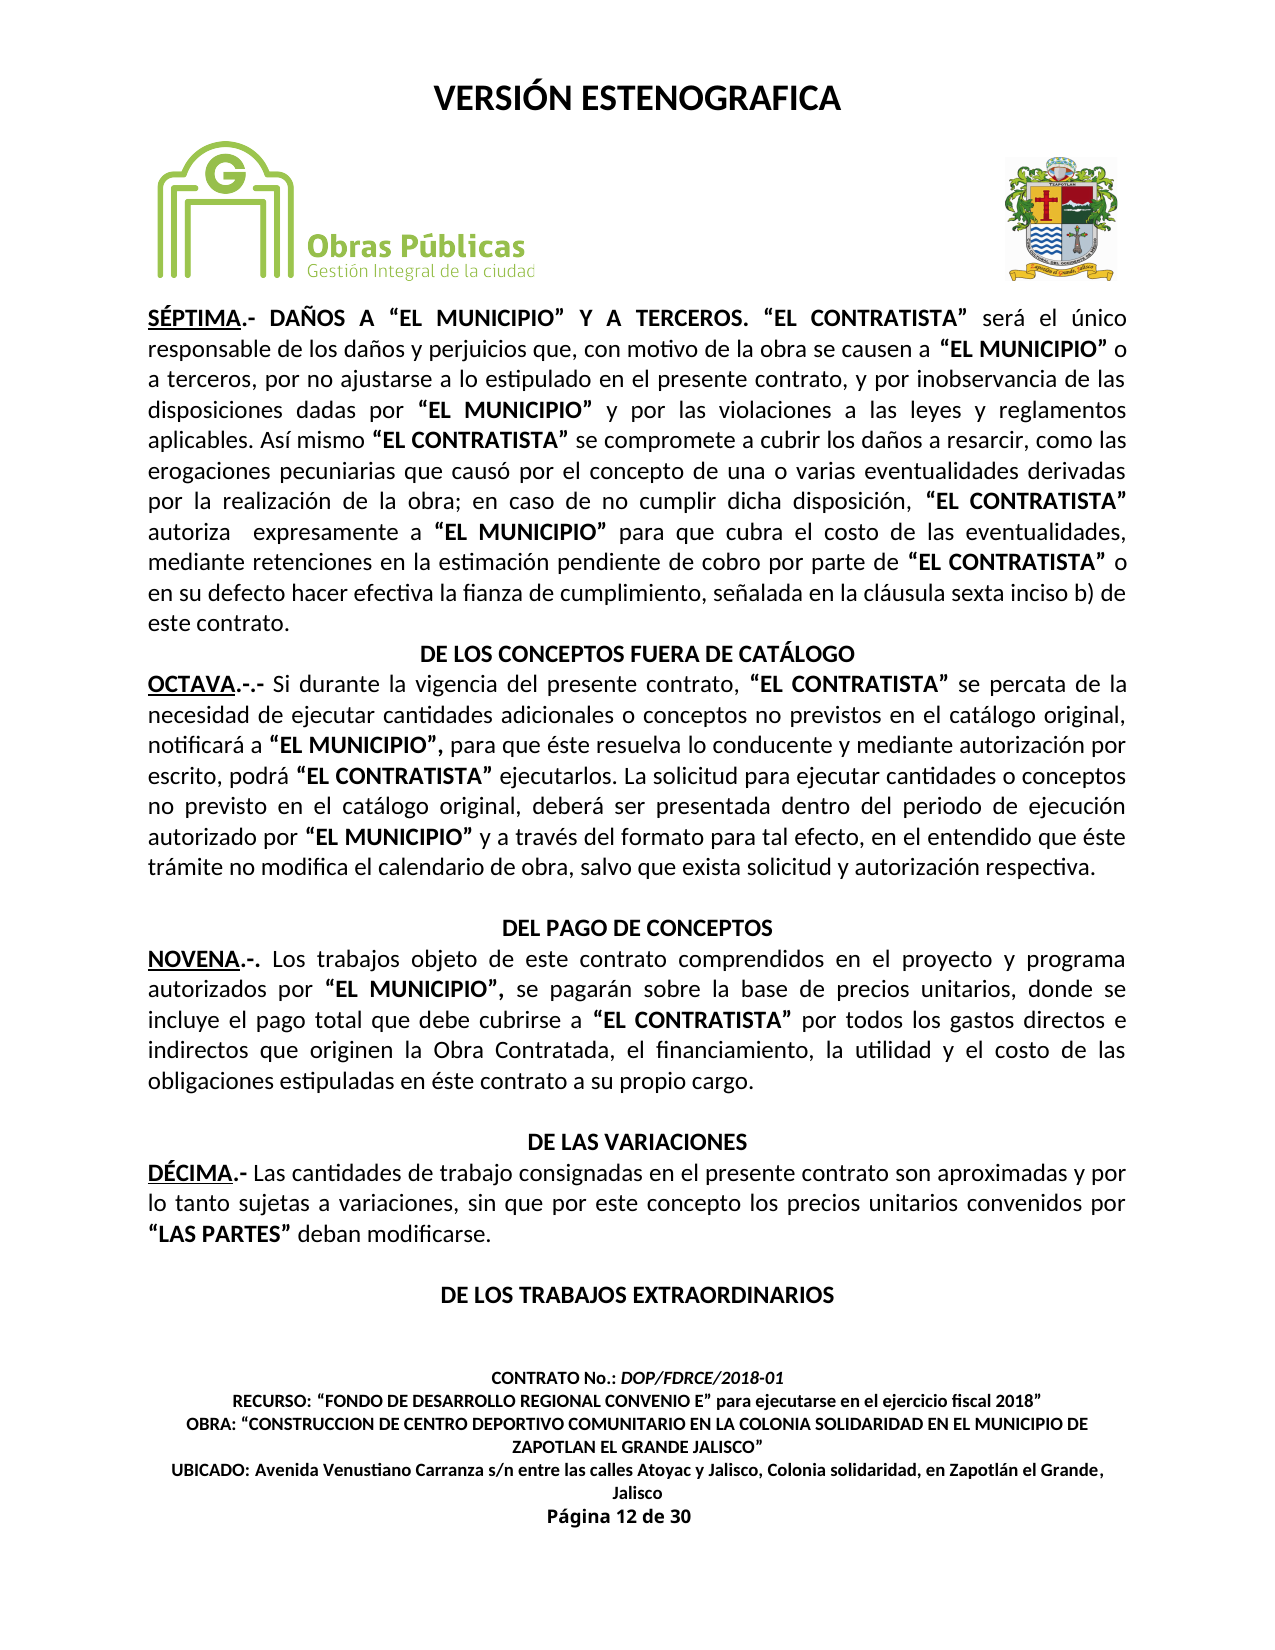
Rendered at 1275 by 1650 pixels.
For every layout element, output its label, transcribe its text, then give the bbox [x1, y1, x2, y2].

text DE LOS CONCEPTOS FUERA DE CATÁLOGO [148, 638, 1127, 668]
text SÉPTIMA.- DAÑOS A “EL MUNICIPIO” Y A TERCEROS. “EL CONTRATISTA” será el único responsable de los daños y perjuicios que, con motivo de la obra se causen a “EL MUNICIPIO” o a terceros, por no ajustarse a lo estipulado en el presente contrato, y por inobservancia de las disposiciones dadas por “EL MUNICIPIO” y por las violaciones a las leyes y reglamentos aplicables. Así mismo “EL CONTRATISTA” se compromete a cubrir los daños a resarcir, como las erogaciones pecuniarias que causó por el concepto de una o varias eventualidades derivadas por la realización de la obra; en caso de no cumplir dicha disposición, “EL CONTRATISTA” autoriza expresamente a “EL MUNICIPIO” para que cubra el costo de las eventualidades, mediante retenciones en la estimación pendiente de cobro por parte de “EL CONTRATISTA” o en su defecto hacer efectiva la fianza de cumplimiento, señalada en la cláusula sexta inciso b) de este contrato. [148, 302, 1127, 638]
text DE LAS VARIACIONES [148, 1126, 1127, 1157]
picture [1005, 157, 1118, 281]
text DÉCIMA.- Las cantidades de trabajo consignadas en el presente contrato son aproximadas y por lo tanto sujetas a variaciones, sin que por este concepto los precios unitarios convenidos por “LAS PARTES” deban modificarse. [148, 1157, 1127, 1248]
text OCTAVA.-.- Si durante la vigencia del presente contrato, “EL CONTRATISTA” se percata de la necesidad de ejecutar cantidades adicionales o conceptos no previstos en el catálogo original, notificará a “EL MUNICIPIO”, para que éste resuelva lo conducente y mediante autorización por escrito, podrá “EL CONTRATISTA” ejecutarlos. La solicitud para ejecutar cantidades o conceptos no previsto en el catálogo original, deberá ser presentada dentro del periodo de ejecución autorizado por “EL MUNICIPIO” y a través del formato para tal efecto, en el entendido que éste trámite no modifica el calendario de obra, salvo que exista solicitud y autorización respectiva. [148, 668, 1127, 882]
text NOVENA.-. Los trabajos objeto de este contrato comprendidos en el proyecto y programa autorizados por “EL MUNICIPIO”, se pagarán sobre la base de precios unitarios, donde se incluye el pago total que debe cubrirse a “EL CONTRATISTA” por todos los gastos directos e indirectos que originen la Obra Contratada, el financiamiento, la utilidad y el costo de las obligaciones estipuladas en éste contrato a su propio cargo. [148, 943, 1127, 1096]
text DE LOS TRABAJOS EXTRAORDINARIOS [148, 1279, 1127, 1309]
picture [157, 141, 535, 281]
text DEL PAGO DE CONCEPTOS [148, 913, 1127, 943]
